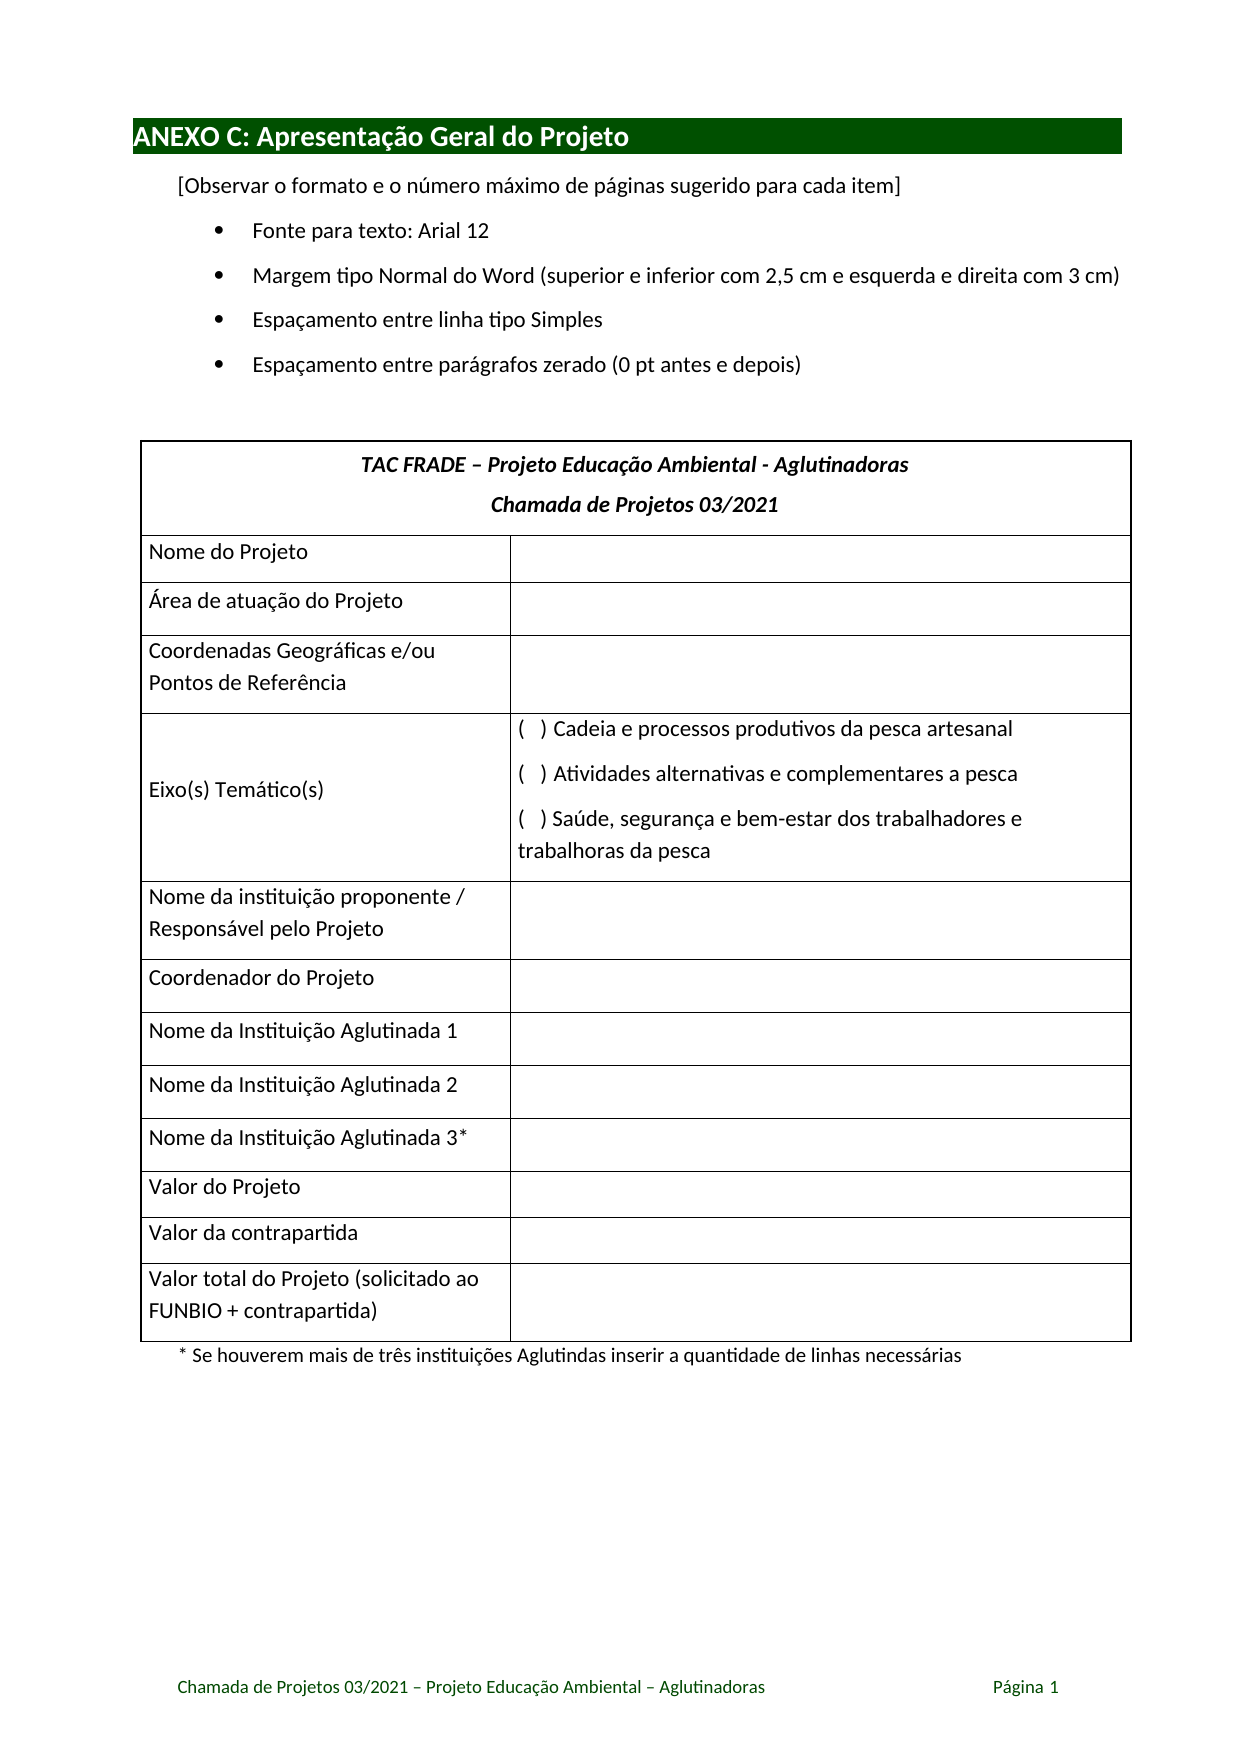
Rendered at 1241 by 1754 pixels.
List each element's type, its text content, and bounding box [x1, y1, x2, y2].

text * Se houverem mais de três instituições Aglutindas inserir a quantidade de linhas necessárias [177, 1342, 1122, 1367]
table_cell [511, 882, 1130, 959]
list Espaçamento entre parágrafos zerado (0 pt antes e depois) [215, 350, 1122, 378]
table_cell [511, 1013, 1130, 1065]
table_cell [511, 1264, 1130, 1341]
table_cell [511, 1119, 1130, 1171]
table_cell [511, 583, 1130, 635]
table_cell Valor da contrapartida [142, 1218, 510, 1263]
text [Observar o formato e o número máximo de páginas sugerido para cada item] [177, 172, 1122, 199]
text ANEXO C: Apresentação Geral do Projeto [133, 118, 1122, 154]
list Espaçamento entre linha tipo Simples [215, 306, 1122, 334]
table_cell Nome da Instituição Aglutinada 1 [142, 1013, 510, 1065]
table_cell Eixo(s) Temático(s) [142, 714, 510, 881]
table_cell [511, 536, 1130, 582]
table_cell ( ) Cadeia e processos produtivos da pesca artesanal ( ) Atividades alternativas e complementares a pesca ( ) Saúde, segurança e bem-estar dos trabalhadores e trabalhoras da pesca [511, 714, 1130, 881]
table_cell [511, 1066, 1130, 1118]
table_cell Valor do Projeto [142, 1172, 510, 1217]
table_cell Nome da Instituição Aglutinada 2 [142, 1066, 510, 1118]
table_cell [511, 1172, 1130, 1217]
table_cell Coordenador do Projeto [142, 960, 510, 1012]
list Margem tipo Normal do Word (superior e inferior com 2,5 cm e esquerda e direita com 3 cm) [215, 261, 1122, 289]
table_cell Nome da Instituição Aglutinada 3* [142, 1119, 510, 1171]
table_header TAC FRADE – Projeto Educação Ambiental - Aglutinadoras Chamada de Projetos 03/2021 [142, 442, 1130, 535]
table_cell Coordenadas Geográficas e/ou Pontos de Referência [142, 636, 510, 713]
table_cell [511, 1218, 1130, 1263]
table_cell Área de atuação do Projeto [142, 583, 510, 635]
table_cell [511, 960, 1130, 1012]
table_cell Nome da instituição proponente / Responsável pelo Projeto [142, 882, 510, 959]
table_cell [511, 636, 1130, 713]
table_cell Valor total do Projeto (solicitado ao FUNBIO + contrapartida) [142, 1264, 510, 1341]
list Fonte para texto: Arial 12 [215, 216, 1122, 244]
table_cell Nome do Projeto [142, 536, 510, 582]
